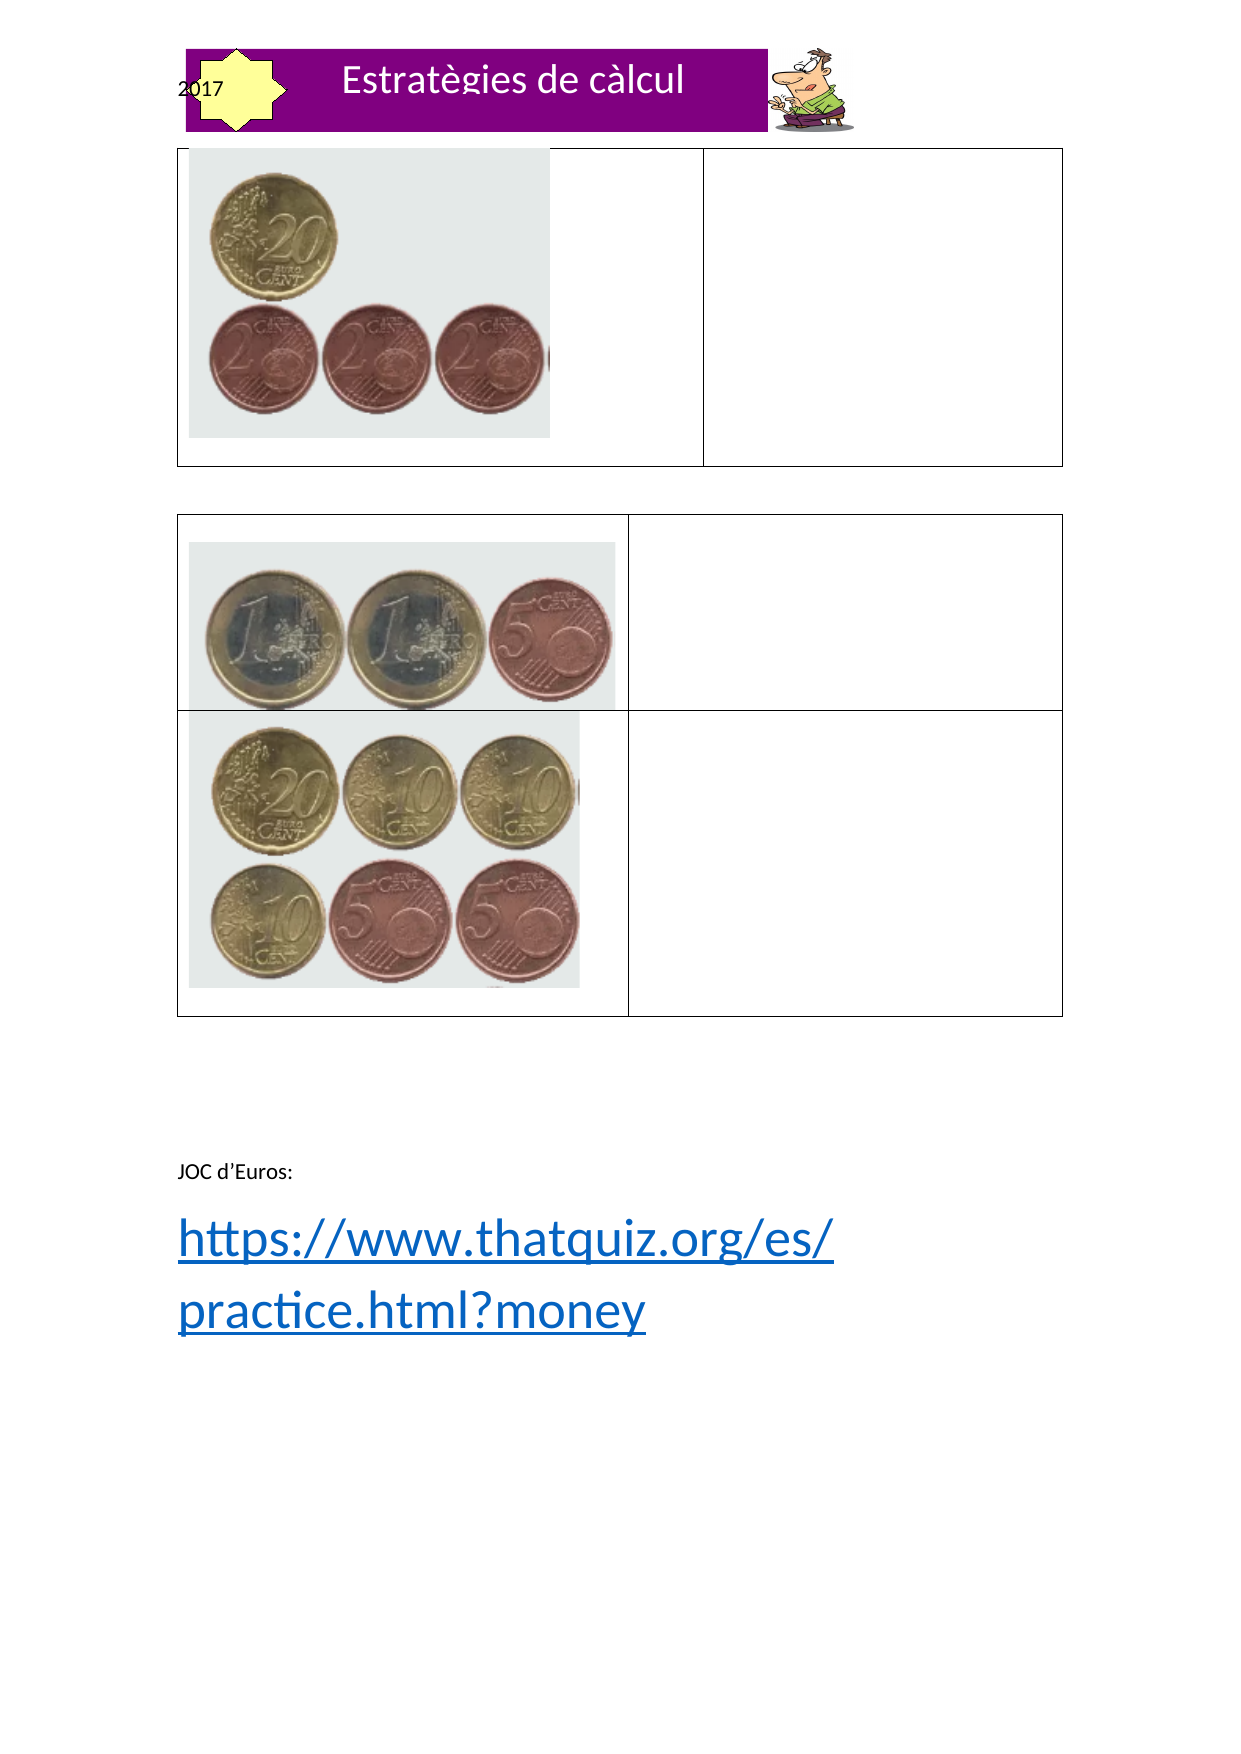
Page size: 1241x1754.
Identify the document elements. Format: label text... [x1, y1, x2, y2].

picture [188, 148, 550, 438]
text JOC d’Euros: [177, 1157, 1063, 1185]
picture [188, 711, 580, 988]
table_cell [178, 711, 628, 1016]
table_cell [704, 149, 1062, 466]
table_cell [629, 711, 1062, 1016]
picture [768, 48, 854, 132]
text https://www.thatquiz.org/es/practice.html?money [177, 1204, 1063, 1342]
table_header [178, 515, 628, 710]
table_cell [178, 149, 703, 466]
table_header [629, 515, 1062, 710]
picture [188, 542, 616, 710]
